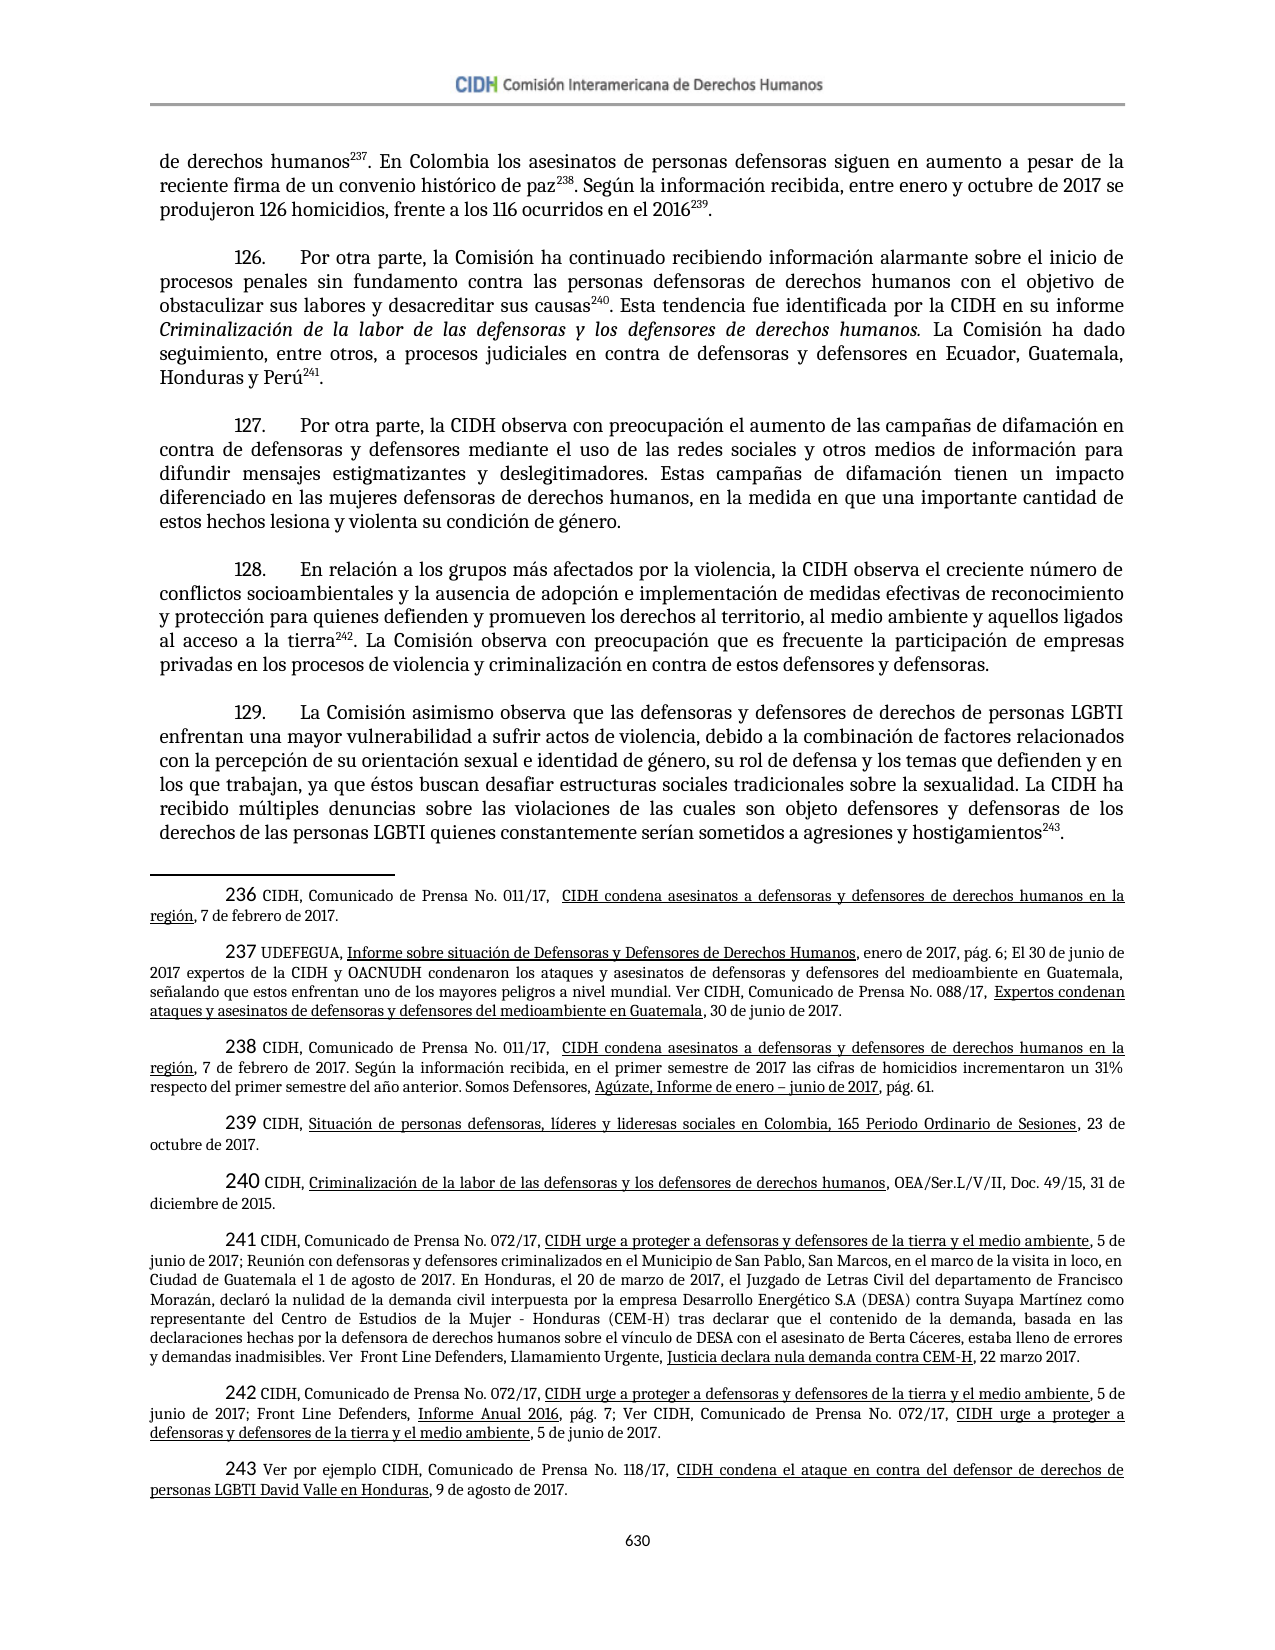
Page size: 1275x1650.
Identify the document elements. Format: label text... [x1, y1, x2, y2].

list Por otra parte, la CIDH observa con preocupación el aumento de las campañas de difamación en contra de defensoras y defensores mediante el uso de las redes sociales y otros medios de información para difundir mensajes estigmatizantes y deslegitimadores. Estas campañas de difamación tienen un impacto diferenciado en las mujeres defensoras de derechos humanos, en la medida en que una importante cantidad de estos hechos lesiona y violenta su condición de género. [159, 413, 1125, 533]
picture [449, 75, 826, 95]
list Por otra parte, la Comisión ha continuado recibiendo información alarmante sobre el inicio de procesos penales sin fundamento contra las personas defensoras de derechos humanos con el objetivo de obstaculizar sus labores y desacreditar sus causas. Esta tendencia fue identificada por la CIDH en su informe Criminalización de la labor de las defensoras y los defensores de derechos humanos. La Comisión ha dado seguimiento, entre otros, a procesos judiciales en contra de defensoras y defensores en Ecuador, Guatemala, Honduras y Perú. [159, 246, 1125, 389]
list En relación a los grupos más afectados por la violencia, la CIDH observa el creciente número de conflictos socioambientales y la ausencia de adopción e implementación de medidas efectivas de reconocimiento y protección para quienes defienden y promueven los derechos al territorio, al medio ambiente y aquellos ligados al acceso a la tierra. La Comisión observa con preocupación que es frecuente la participación de empresas privadas en los procesos de violencia y criminalización en contra de estos defensores y defensoras. [159, 557, 1125, 677]
list La Comisión asimismo observa que las defensoras y defensores de derechos de personas LGBTI enfrentan una mayor vulnerabilidad a sufrir actos de violencia, debido a la combinación de factores relacionados con la percepción de su orientación sexual e identidad de género, su rol de defensa y los temas que defienden y en los que trabajan, ya que éstos buscan desafiar estructuras sociales tradicionales sobre la sexualidad. La CIDH ha recibido múltiples denuncias sobre las violaciones de las cuales son objeto defensores y defensoras de los derechos de las personas LGBTI quienes constantemente serían sometidos a agresiones y hostigamientos. [159, 701, 1125, 845]
list Solo en el primer mes del año, la CIDH fue informada sobre 14 homicidios de defensores y defensoras de derechos humanos en la región: siete en Colombia, dos en Guatemala, dos en México y tres en Nicaragua. En Guatemala, según la información recibida, se registraron 7 asesinatos de defensoras y defensores de derechos humanos. En Colombia los asesinatos de personas defensoras siguen en aumento a pesar de la reciente firma de un convenio histórico de paz. Según la información recibida, entre enero y octubre de 2017 se produjeron 126 homicidios, frente a los 116 ocurridos en el 2016. [159, 150, 1125, 222]
